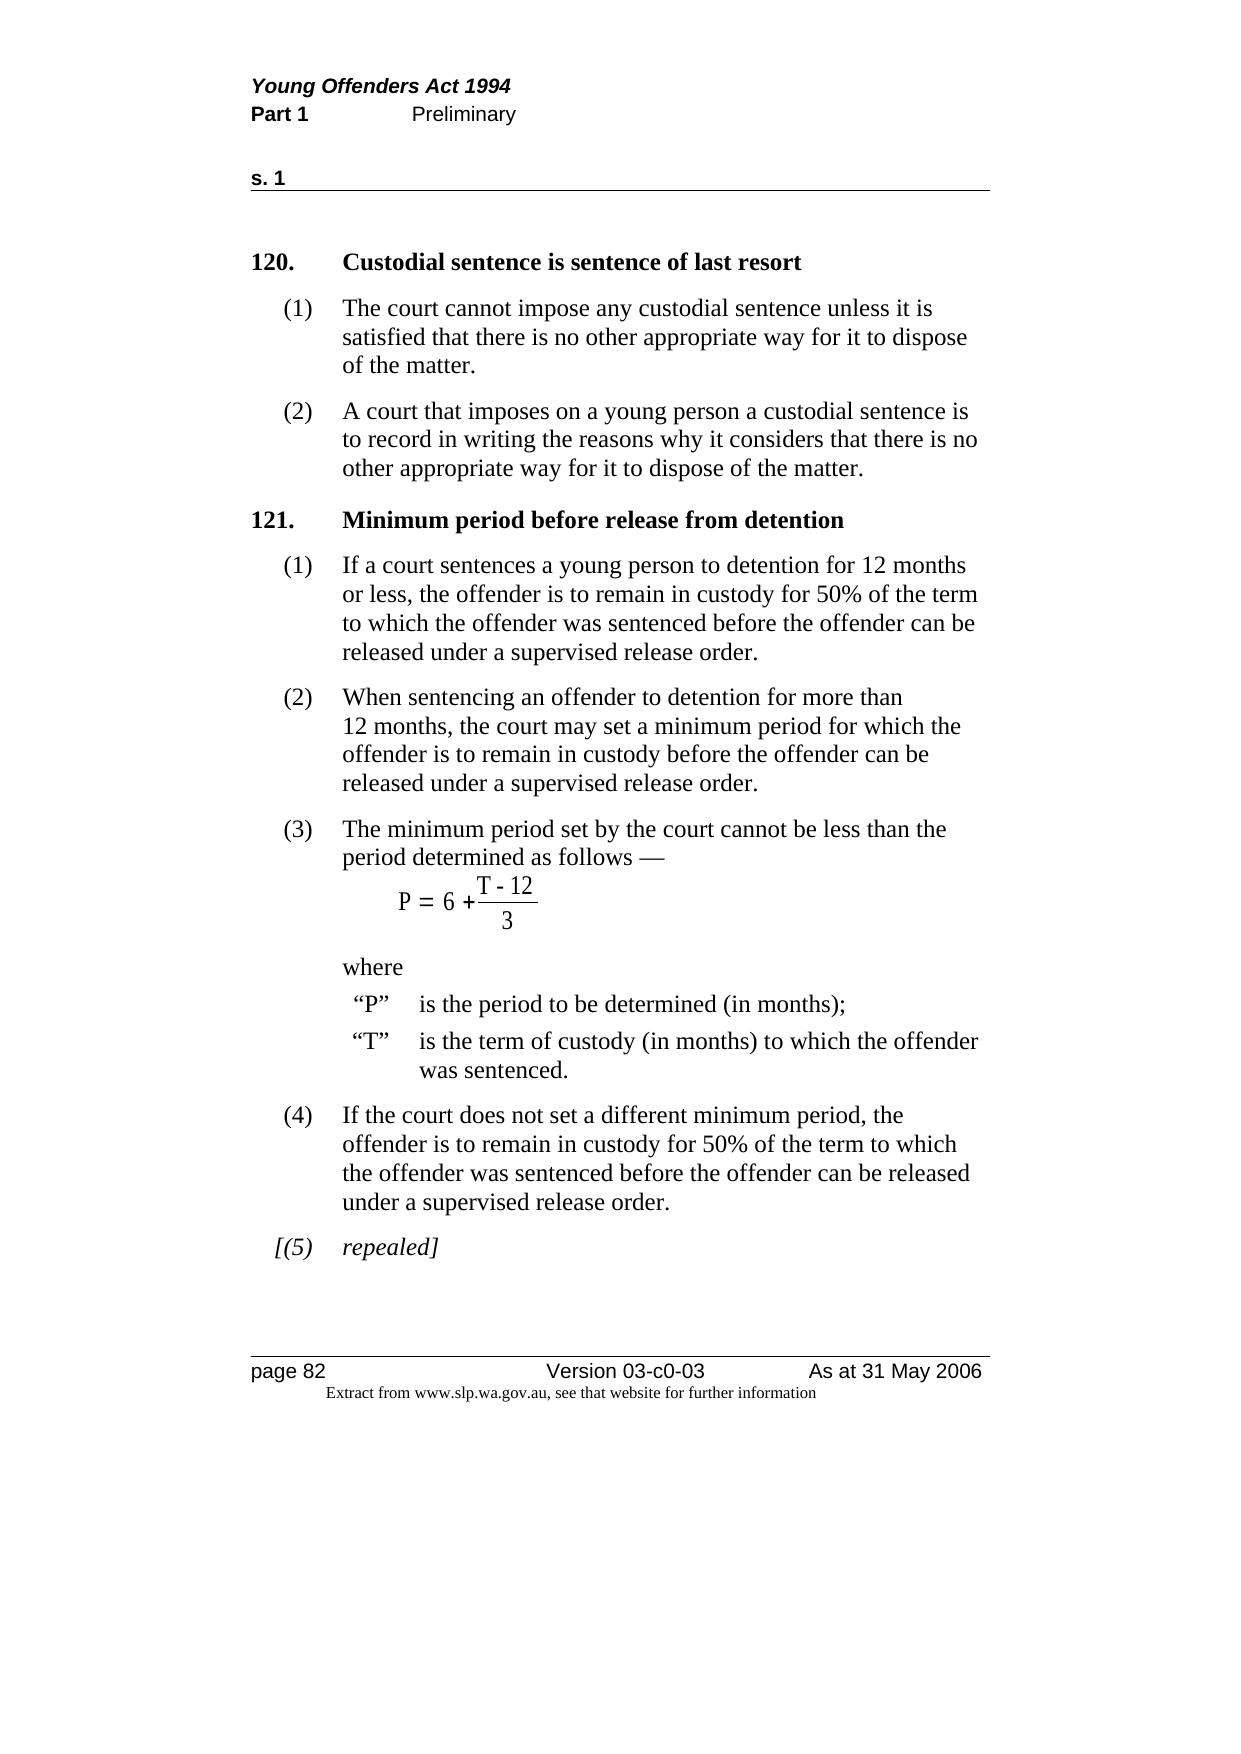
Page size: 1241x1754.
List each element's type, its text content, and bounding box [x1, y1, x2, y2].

text (1) The court cannot impose any custodial sentence unless it is satisfied that there is no other appropriate way for it to dispose of the matter. [251, 293, 990, 379]
subtitle 120. Custodial sentence is sentence of last resort [251, 247, 990, 276]
text “T” is the term of custody (in months) to which the offender was sentenced. [251, 1026, 990, 1084]
text where [251, 952, 990, 981]
text (2) When sentencing an offender to detention for more than 12 months, the court may set a minimum period for which the offender is to remain in custody before the offender can be released under a supervised release order. [251, 682, 990, 797]
text (4) If the court does not set a different minimum period, the offender is to remain in custody for 50% of the term to which the offender was sentenced before the offender can be released under a supervised release order. [251, 1100, 990, 1215]
text (3) The minimum period set by the court cannot be less than the period determined as follows — [251, 814, 990, 871]
subtitle 121. Minimum period before release from detention [251, 505, 990, 534]
text (1) If a court sentences a young person to detention for 12 months or less, the offender is to remain in custody for 50% of the term to which the offender was sentenced before the offender can be released under a supervised release order. [251, 550, 990, 665]
text (2) A court that imposes on a young person a custodial sentence is to record in writing the reasons why it considers that there is no other appropriate way for it to dispose of the matter. [251, 396, 990, 482]
text “P” is the period to be determined (in months); [251, 989, 990, 1018]
text [(5) repealed] [251, 1232, 990, 1261]
